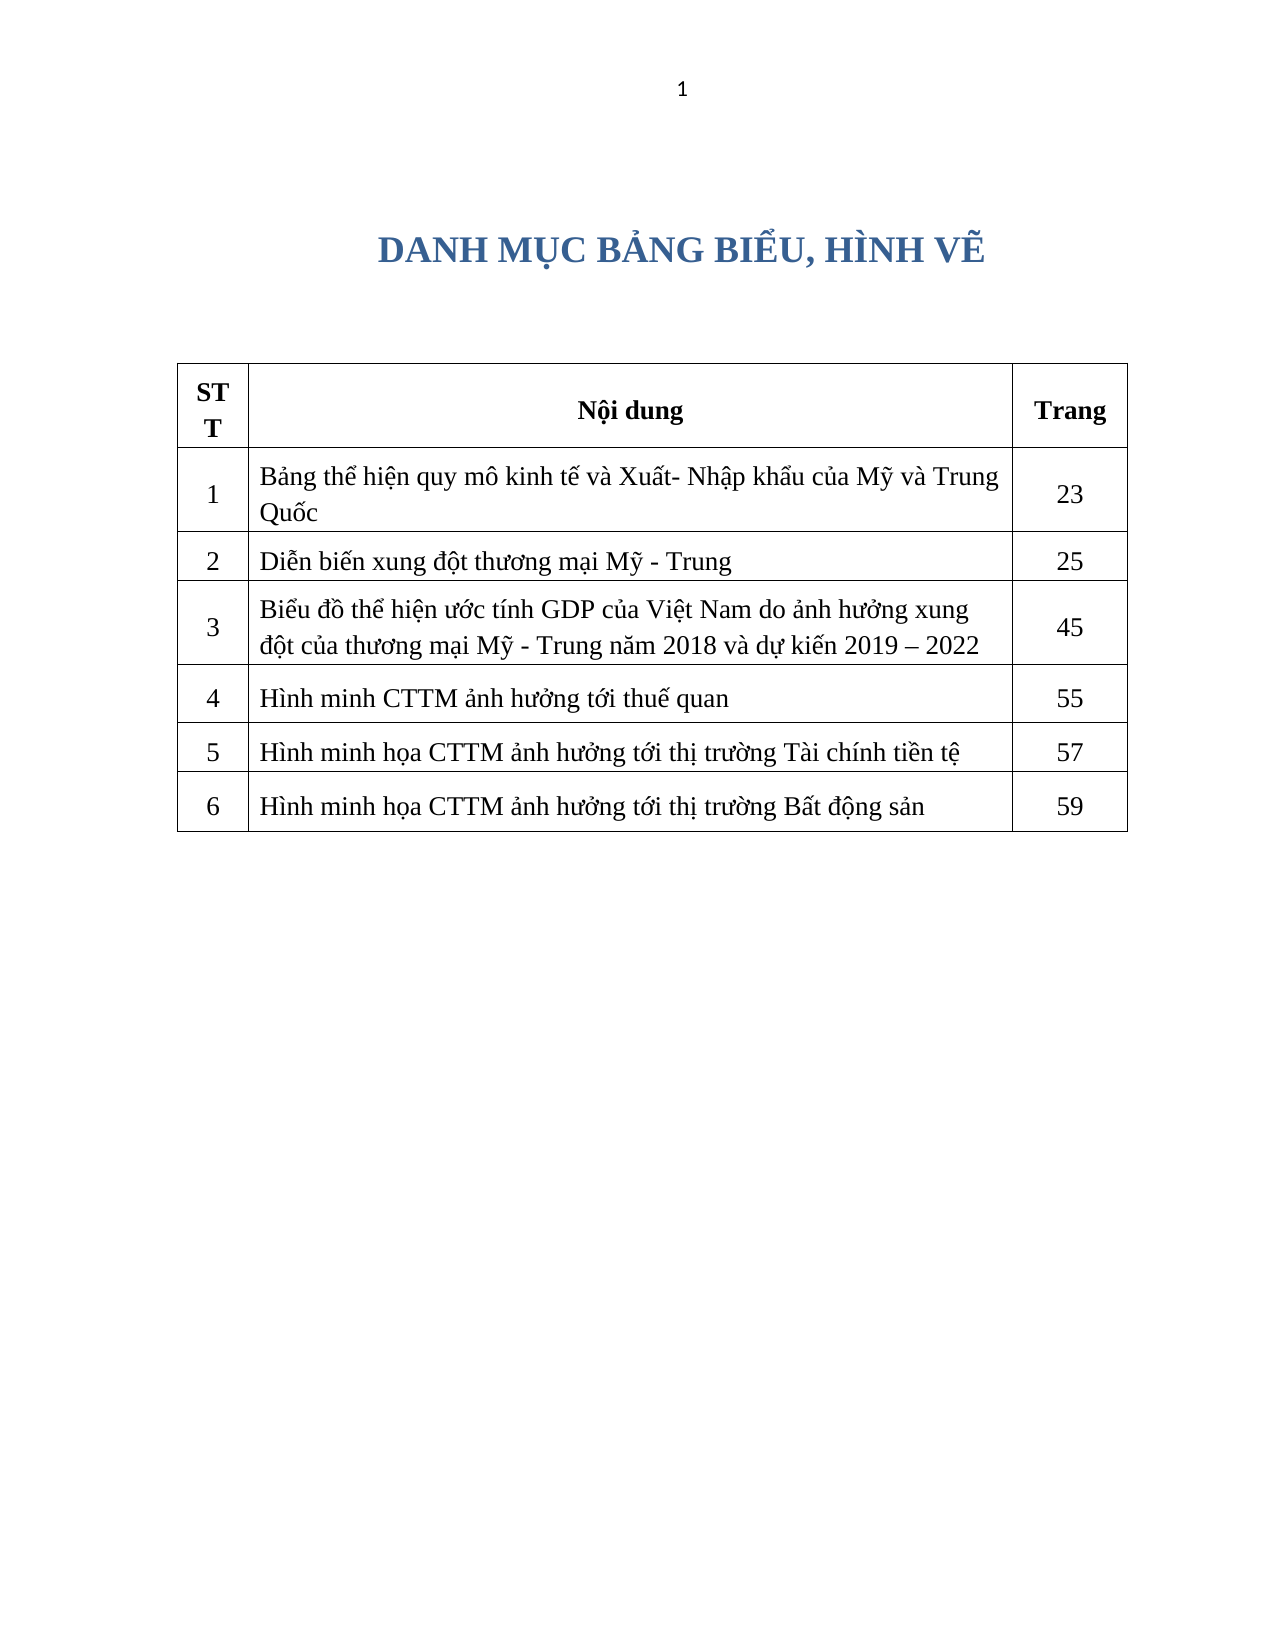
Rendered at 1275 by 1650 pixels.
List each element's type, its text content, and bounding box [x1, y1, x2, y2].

table_cell Hình minh CTTM ảnh hưởng tới thuế quan [249, 665, 1012, 722]
table_cell 57 [1013, 723, 1127, 771]
table_cell Biểu đồ thể hiện ước tính GDP của Việt Nam do ảnh hưởng xung đột của thương mại Mỹ - Trung năm 2018 và dự kiến 2019 – 2022 [249, 581, 1012, 664]
table_cell 45 [1013, 581, 1127, 664]
table_cell Hình minh họa CTTM ảnh hưởng tới thị trường Bất động sản [249, 772, 1012, 831]
table_header Nội dung [249, 364, 1012, 447]
table_cell 25 [1013, 532, 1127, 579]
table_cell 4 [178, 665, 248, 722]
table_cell 1 [178, 448, 248, 531]
table_header Trang [1013, 364, 1127, 447]
table_cell 6 [178, 772, 248, 831]
table_cell 2 [178, 532, 248, 579]
table_cell 23 [1013, 448, 1127, 531]
table_cell 5 [178, 723, 248, 771]
table_cell Bảng thể hiện quy mô kinh tế và Xuất- Nhập khẩu của Mỹ và Trung Quốc [249, 448, 1012, 531]
table_cell 59 [1013, 772, 1127, 831]
table_cell Hình minh họa CTTM ảnh hưởng tới thị trường Tài chính tiền tệ [249, 723, 1012, 771]
table_cell 55 [1013, 665, 1127, 722]
text DANH MỤC BẢNG BIỂU, HÌNH VẼ [207, 227, 1157, 270]
table_header STT [178, 364, 248, 447]
table_cell Diễn biến xung đột thương mại Mỹ - Trung [249, 532, 1012, 579]
table_cell 3 [178, 581, 248, 664]
